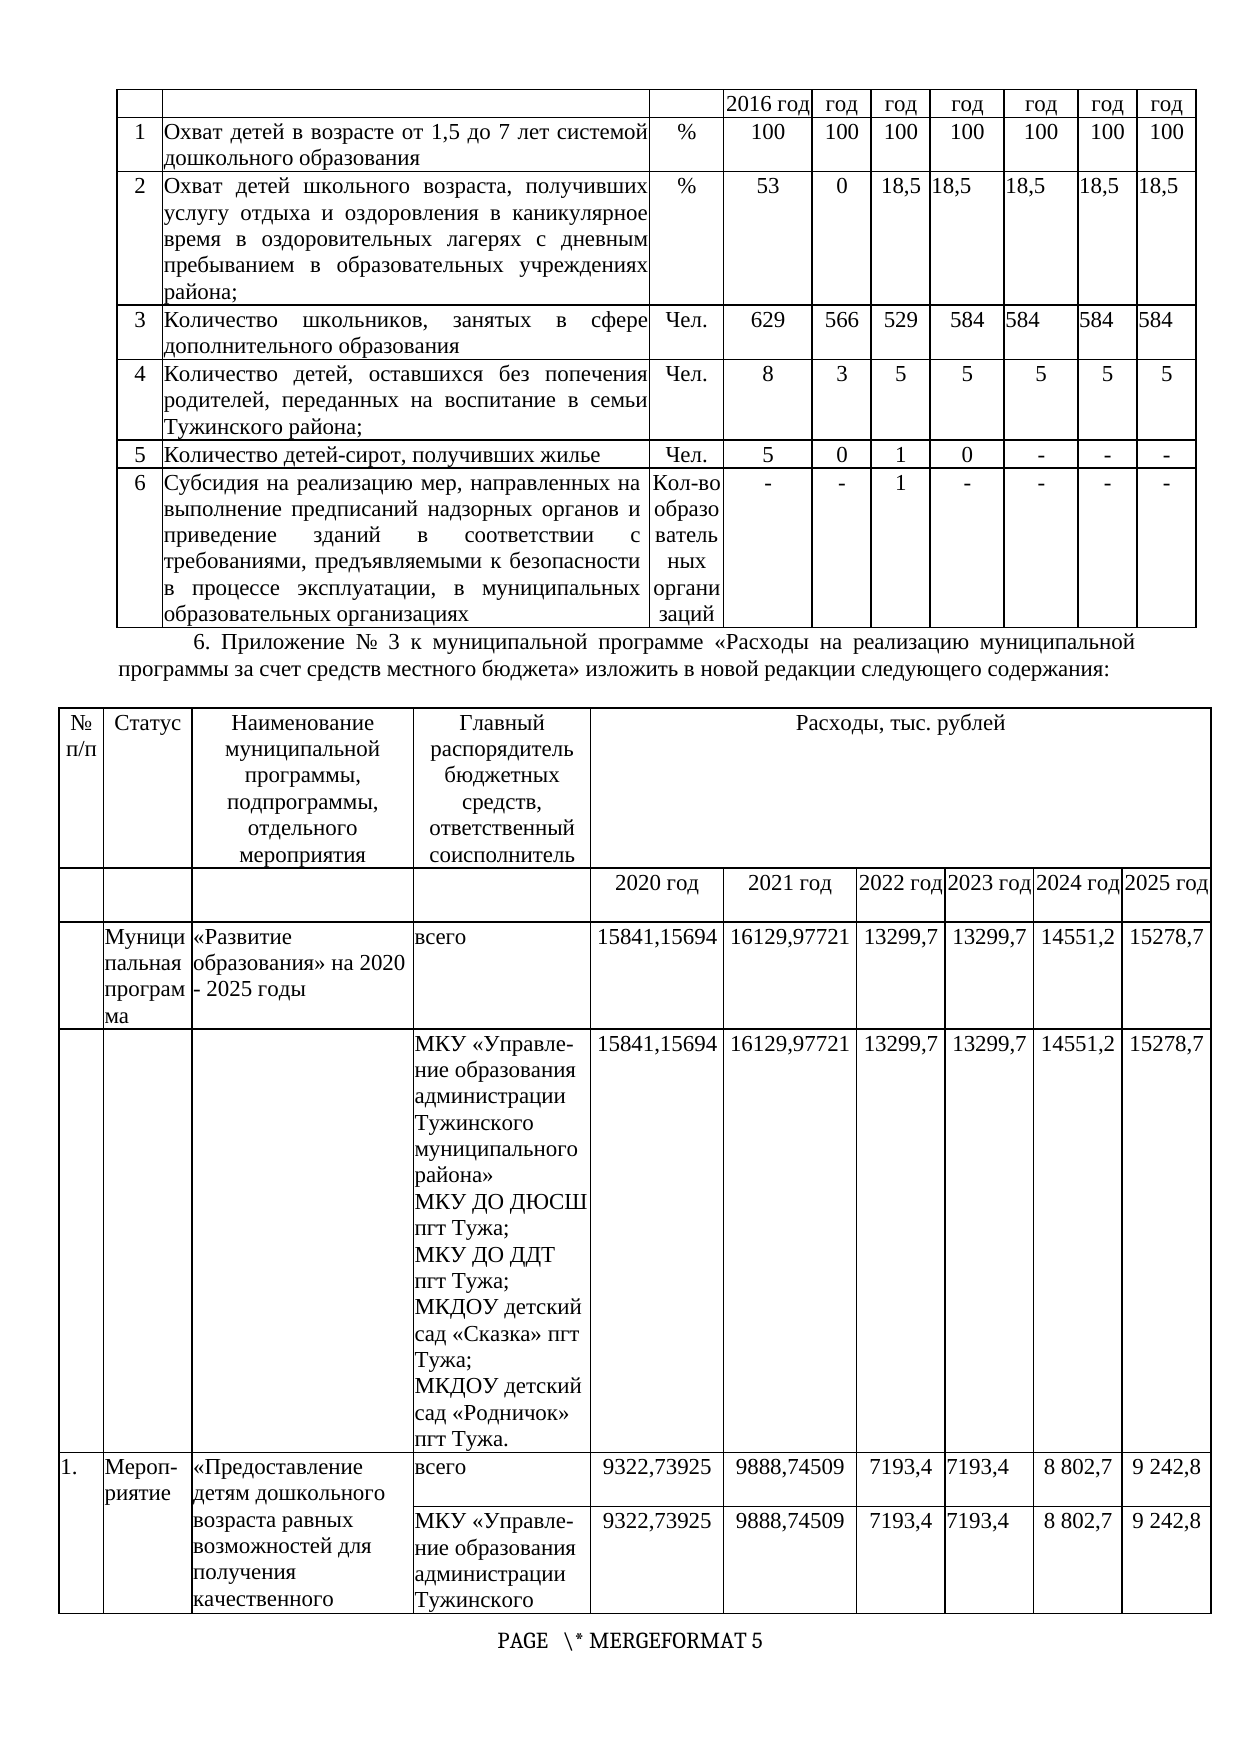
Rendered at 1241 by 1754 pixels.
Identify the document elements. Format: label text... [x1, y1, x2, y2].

table_cell 2021 год [724, 869, 856, 921]
table_cell [650, 90, 723, 117]
table_cell 7193,4 [946, 1507, 1033, 1613]
table_cell - [1138, 469, 1195, 627]
table_cell 8 802,7 [1034, 1453, 1121, 1506]
table_cell 13299,7 [857, 1030, 944, 1451]
table_cell 5 [1005, 360, 1077, 439]
table_cell % [650, 172, 723, 304]
table_header № п/п [60, 709, 103, 867]
table_header Главный распорядитель бюджетных средств, ответственный соисполнитель [414, 709, 590, 867]
table_cell 9 242,8 [1123, 1507, 1210, 1613]
table_cell - [813, 469, 870, 627]
table_cell 7193,4 [946, 1453, 1033, 1506]
table_cell 5 [872, 360, 929, 439]
table_cell 2021 год [872, 90, 929, 117]
table_cell 8 802,7 [1034, 1507, 1121, 1613]
table_cell Количество детей, оставшихся без попечения родителей, переданных на воспитание в семьи Тужинского района; [163, 360, 649, 439]
table_cell - [931, 469, 1003, 627]
table_cell Чел. [650, 306, 723, 358]
table_header Статус [104, 709, 191, 867]
table_cell 9888,74509 [724, 1453, 856, 1506]
table_cell - [1138, 441, 1195, 467]
table_cell 18,5 [872, 172, 929, 304]
table_cell 100 [872, 118, 929, 171]
table_cell 584 [1079, 306, 1136, 358]
table_cell Количество школьников, занятых в сфере дополнительного образования [163, 306, 649, 358]
table_cell Базовый 2016 год [724, 90, 811, 117]
table_cell 100 [931, 118, 1003, 171]
table_cell % [650, 118, 723, 171]
table_cell 5 [118, 441, 162, 467]
table_cell 15278,7 [1123, 1030, 1210, 1451]
table_cell 15841,15694 [591, 1030, 723, 1451]
table_cell 14551,2 [1034, 923, 1121, 1028]
table_cell МКУ «Управле-ние образования администрации Тужинского муниципального района» МКУ ДО ДЮСШ пгт Тужа; МКУ ДО ДДТ пгт Тужа; МКДОУ детский сад «Сказка» пгт Тужа; МКДОУ детский сад «Родничок» пгт Тужа. [414, 1030, 590, 1451]
table_cell 100 [1005, 118, 1077, 171]
table_cell [414, 869, 590, 921]
table_cell 5 [1079, 360, 1136, 439]
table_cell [414, 1507, 590, 1613]
table_cell 0 [813, 441, 870, 467]
table_cell Муниципальная программа [104, 923, 191, 1028]
table_cell 0 [931, 441, 1003, 467]
table_cell 13299,7 [857, 923, 944, 1028]
table_cell 18,5 [931, 172, 1003, 304]
table_cell 9 242,8 [1123, 1453, 1210, 1506]
table_cell 16129,97721 [724, 1030, 856, 1451]
table_cell [118, 90, 162, 117]
table_cell [104, 1506, 191, 1613]
table_cell [193, 869, 413, 921]
table_cell [104, 1030, 191, 1451]
table_cell 1. [60, 1453, 103, 1506]
table_cell 1 [118, 118, 162, 171]
table_cell всего [414, 923, 590, 1028]
table_cell 15841,15694 [591, 923, 723, 1028]
table_cell Субсидия на реализацию мер, направленных на выполнение предписаний надзорных органов и приведение зданий в соответствии с требованиями, предъявляемыми к безопасности в процессе эксплуатации, в муниципальных образовательных организациях [163, 469, 649, 627]
table_cell 566 [813, 306, 870, 358]
table_cell 2023 год [1005, 90, 1077, 117]
table_cell 5 [724, 441, 811, 467]
table_cell 8 [724, 360, 811, 439]
table_cell 5 [1138, 360, 1195, 439]
table_cell [60, 869, 103, 921]
table_cell 18,5 [1138, 172, 1195, 304]
table_cell 7193,4 [857, 1507, 944, 1613]
table_cell 18,5 [1079, 172, 1136, 304]
table_cell 14551,2 [1034, 1030, 1121, 1451]
table_cell Чел. [650, 360, 723, 439]
table_cell 100 [724, 118, 811, 171]
table_cell 6 [118, 469, 162, 627]
table_cell Кол-во образовательных организаций [650, 469, 723, 627]
table_cell 2025 год [1123, 869, 1210, 921]
table_cell 5 [931, 360, 1003, 439]
table_cell 9322,73925 [591, 1507, 723, 1613]
table_cell 0 [813, 172, 870, 304]
table_cell 9322,73925 [591, 1453, 723, 1506]
table_cell 3 [118, 306, 162, 358]
table_cell 2022 год [857, 869, 944, 921]
table_cell 15278,7 [1123, 923, 1210, 1028]
table_cell «Развитие образования» на 2020 - 2025 годы [193, 923, 413, 1028]
table_cell 2022 год [931, 90, 1003, 117]
table_cell всего [414, 1453, 590, 1506]
table_cell 584 [1138, 306, 1195, 358]
table_cell [60, 1030, 103, 1451]
table_cell 1 [872, 441, 929, 467]
table_cell 529 [872, 306, 929, 358]
table_cell Чел. [650, 441, 723, 467]
table_cell 2 [118, 172, 162, 304]
table_cell Охват детей школьного возраста, получивших услугу отдыха и оздоровления в каникулярное время в оздоровительных лагерях с дневным пребыванием в образовательных учреждениях района; [163, 172, 649, 304]
table_cell [163, 90, 649, 117]
table_cell Мероп-риятие [104, 1453, 191, 1506]
table_cell [104, 869, 191, 921]
table_cell 2020 год [813, 90, 870, 117]
table_cell 53 [724, 172, 811, 304]
table_cell - [1005, 441, 1077, 467]
table_cell 629 [724, 306, 811, 358]
table_cell 4 [118, 360, 162, 439]
table_cell Охват детей в возрасте от 1,5 до 7 лет системой дошкольного образования [163, 118, 649, 171]
table_cell 2025 год [1138, 90, 1195, 117]
table_cell 2024 год [1034, 869, 1121, 921]
table_cell 1 [872, 469, 929, 627]
table_cell «Предоставление детям дошкольного возраста равных возможностей для получения качественного дошкольного образования» [193, 1453, 413, 1613]
table_cell 584 [931, 306, 1003, 358]
table_cell 100 [1138, 118, 1195, 171]
table_cell 2024 год [1079, 90, 1136, 117]
table_cell 13299,7 [946, 1030, 1033, 1451]
table_cell 100 [1079, 118, 1136, 171]
table_cell - [1079, 469, 1136, 627]
table_cell 2020 год [591, 869, 723, 921]
table_cell - [1079, 441, 1136, 467]
table_cell Количество детей-сирот, получивших жилье [163, 441, 649, 467]
table_cell 100 [813, 118, 870, 171]
table_cell [60, 923, 103, 1028]
table_cell 584 [1005, 306, 1077, 358]
table_cell [60, 1506, 103, 1613]
text 6. Приложение № 3 к муниципальной программе «Расходы на реализацию муниципальной программы за счет средств местного бюджета» изложить в новой редакции следующего содержания: [118, 628, 1137, 681]
table_cell 2023 год [946, 869, 1033, 921]
table_cell 16129,97721 [724, 923, 856, 1028]
table_cell 9888,74509 [724, 1507, 856, 1613]
table_header Расходы, тыс. рублей [591, 709, 1210, 867]
table_cell - [724, 469, 811, 627]
table_cell - [1005, 469, 1077, 627]
table_cell 3 [813, 360, 870, 439]
table_header Наименование муниципальной программы, подпрограммы, отдельного мероприятия [193, 709, 413, 867]
table_cell 18,5 [1005, 172, 1077, 304]
table_cell [193, 1030, 413, 1451]
table_cell 13299,7 [946, 923, 1033, 1028]
table_cell 7193,4 [857, 1453, 944, 1506]
